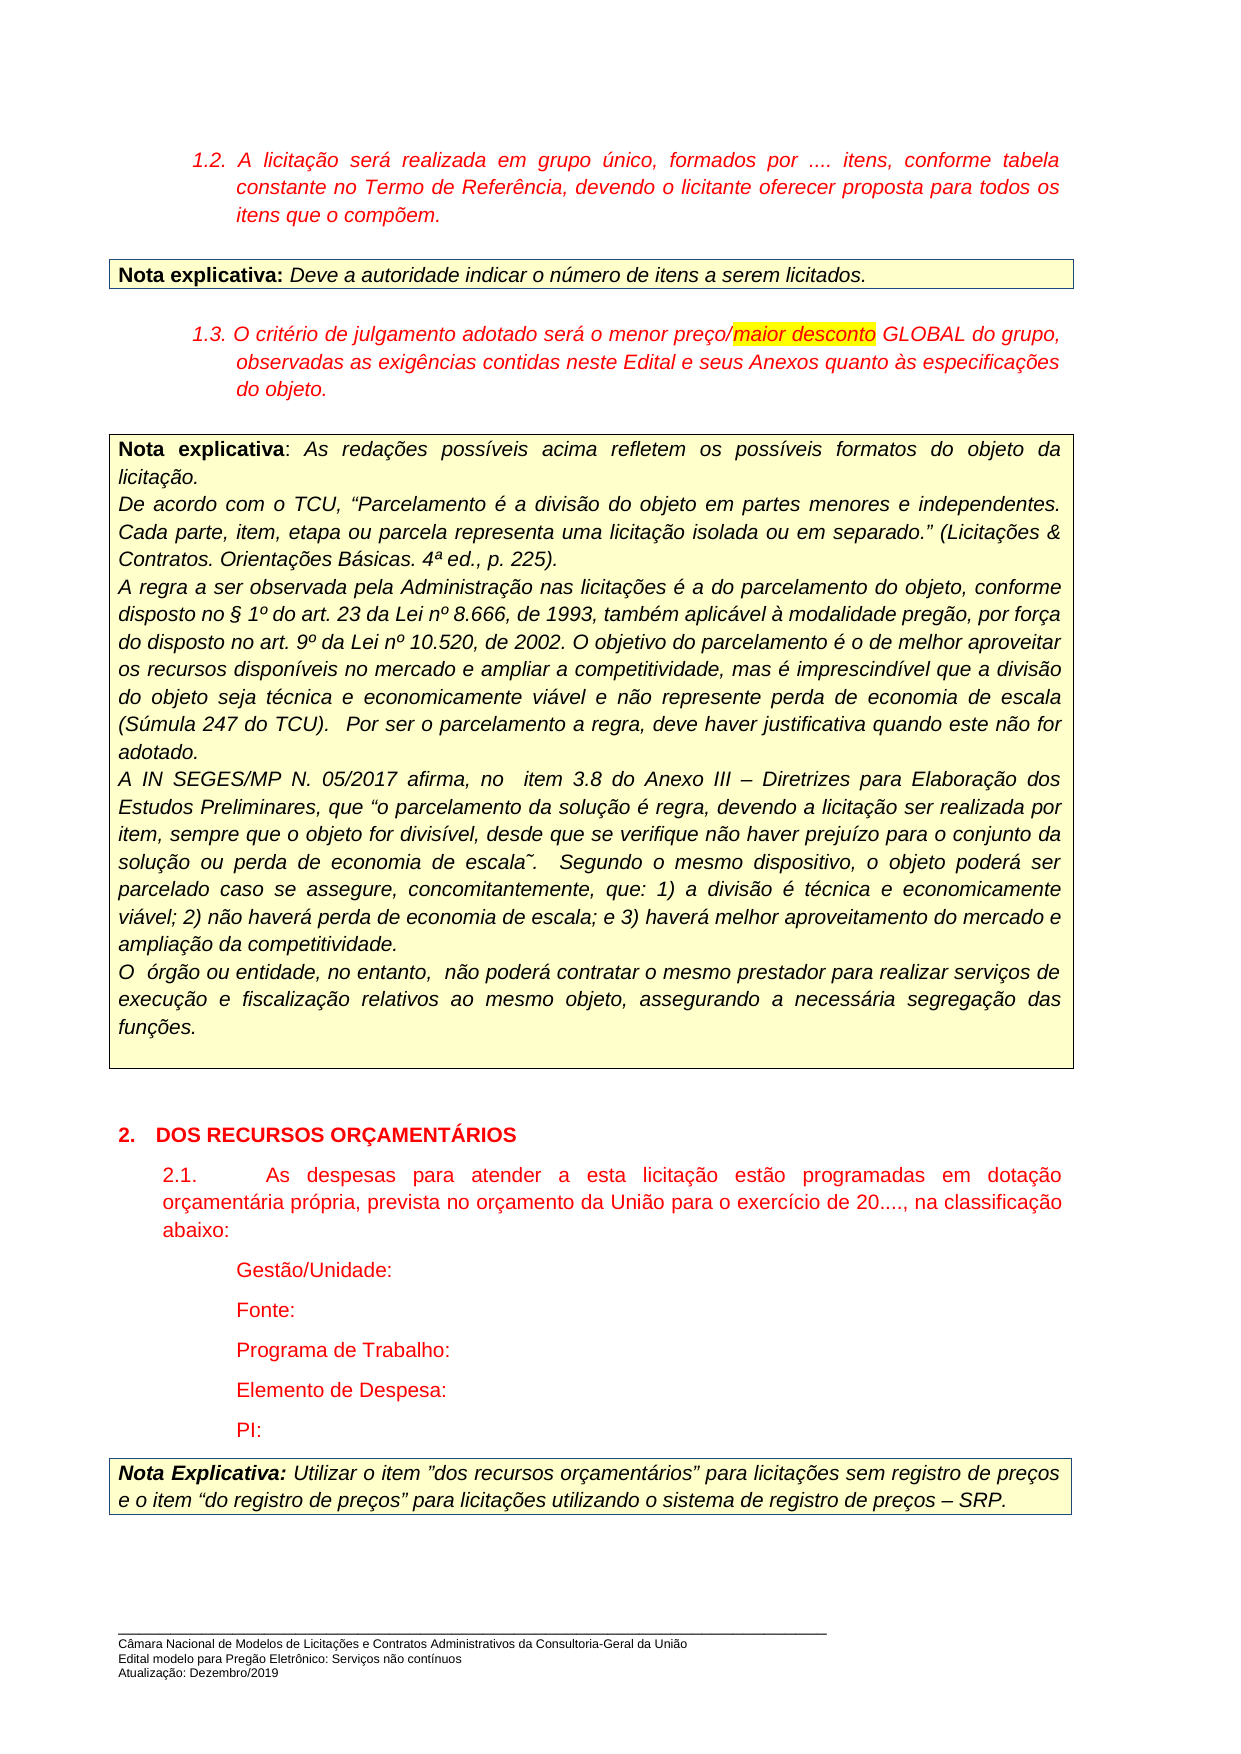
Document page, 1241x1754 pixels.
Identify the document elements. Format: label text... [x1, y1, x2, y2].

text Fonte: [236, 1298, 1063, 1322]
text A IN SEGES/MP N. 05/2017 afirma, no item 3.8 do Anexo III – Diretrizes para Elaboração dos Estudos Preliminares, que “o parcelamento da solução é regra, devendo a licitação ser realizada por item, sempre que o objeto for divisível, desde que se verifique não haver prejuízo para o conjunto da solução ou perda de economia de escala˜. Segundo o mesmo dispositivo, o objeto poderá ser parcelado caso se assegure, concomitantemente, que: 1) a divisão é técnica e economicamente viável; 2) não haverá perda de economia de escala; e 3) haverá melhor aproveitamento do mercado e ampliação da competitividade. [110, 764, 1073, 956]
text Nota explicativa: Deve a autoridade indicar o número de itens a serem licitados. [110, 260, 1073, 288]
text PI: [236, 1418, 1063, 1442]
text Nota Explicativa: Utilizar o item ”dos recursos orçamentários” para licitações sem registro de preços e o item “do registro de preços” para licitações utilizando o sistema de registro de preços – SRP. [110, 1459, 1071, 1514]
text Programa de Trabalho: [236, 1338, 1063, 1362]
text Elemento de Despesa: [236, 1378, 1063, 1402]
text Nota explicativa: As redações possíveis acima refletem os possíveis formatos do objeto da licitação. [110, 435, 1073, 488]
text De acordo com o TCU, “Parcelamento é a divisão do objeto em partes menores e independentes. Cada parte, item, etapa ou parcela representa uma licitação isolada ou em separado.” (Licitações & Contratos. Orientações Básicas. 4ª ed., p. 225). [110, 489, 1073, 571]
text Gestão/Unidade: [236, 1258, 1063, 1282]
text A regra a ser observada pela Administração nas licitações é a do parcelamento do objeto, conforme disposto no § 1º do art. 23 da Lei nº 8.666, de 1993, também aplicável à modalidade pregão, por força do disposto no art. 9º da Lei nº 10.520, de 2002. O objetivo do parcelamento é o de melhor aproveitar os recursos disponíveis no mercado e ampliar a competitividade, mas é imprescindível que a divisão do objeto seja técnica e economicamente viável e não represente perda de economia de escala (Súmula 247 do TCU). Por ser o parcelamento a regra, deve haver justificativa quando este não for adotado. [110, 571, 1073, 763]
text DOS RECURSOS ORÇAMENTÁRIOS [118, 1123, 1063, 1147]
list 1.2. A licitação será realizada em grupo único, formados por .... itens, conforme tabela constante no Termo de Referência, devendo o licitante oferecer proposta para todos os itens que o compõem. [192, 148, 1063, 227]
text O órgão ou entidade, no entanto, não poderá contratar o mesmo prestador para realizar serviços de execução e fiscalização relativos ao mesmo objeto, assegurando a necessária segregação das funções. [110, 956, 1073, 1038]
list As despesas para atender a esta licitação estão programadas em dotação orçamentária própria, prevista no orçamento da União para o exercício de 20...., na classificação abaixo: [162, 1163, 1063, 1242]
